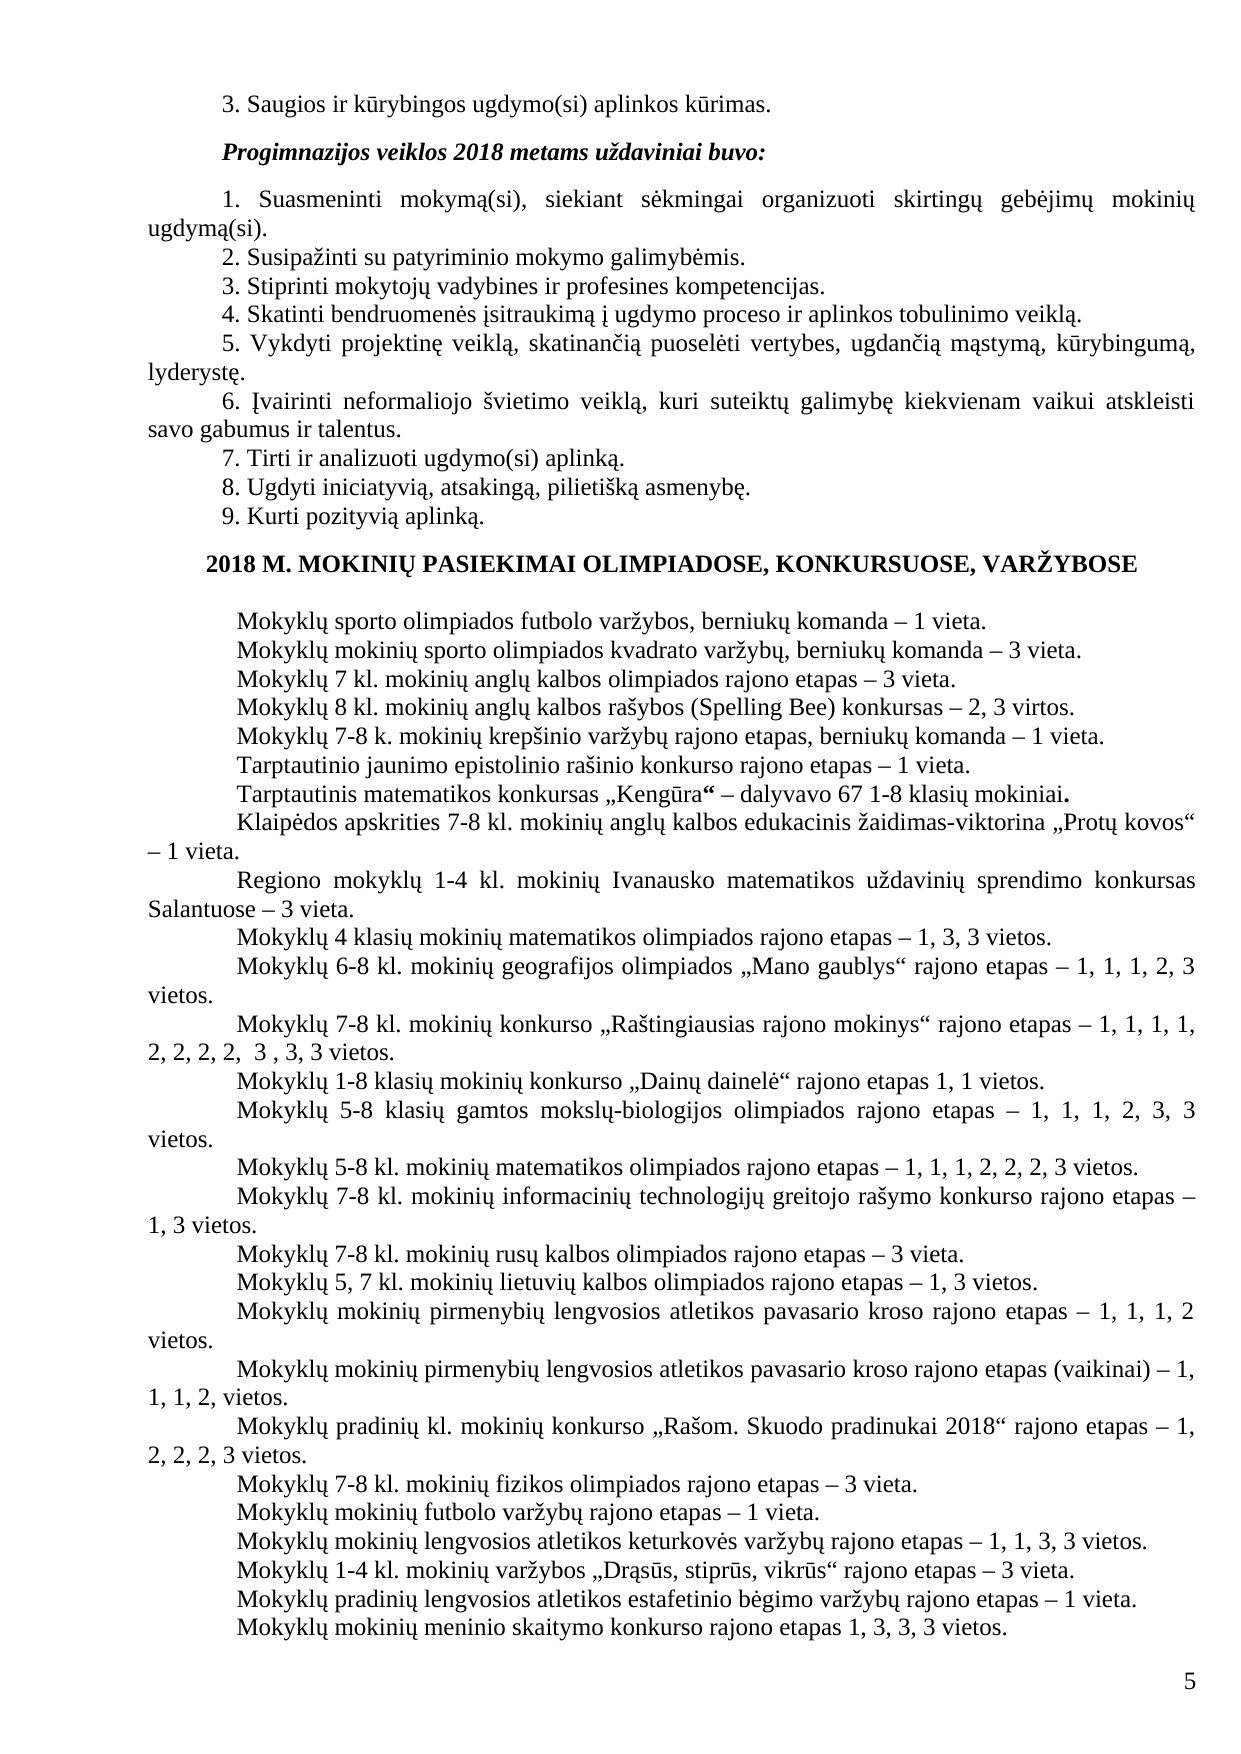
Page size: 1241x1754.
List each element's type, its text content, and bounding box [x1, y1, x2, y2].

text Mokyklų 6-8 kl. mokinių geografijos olimpiados „Mano gaublys“ rajono etapas – 1, 1, 1, 2, 3 vietos. [148, 951, 1196, 1009]
text Mokyklų mokinių pirmenybių lengvosios atletikos pavasario kroso rajono etapas (vaikinai) – 1, 1, 1, 2, vietos. [148, 1354, 1196, 1411]
text Mokyklų mokinių futbolo varžybų rajono etapas – 1 vieta. [148, 1497, 1196, 1526]
text Mokyklų 7-8 kl. mokinių informacinių technologijų greitojo rašymo konkurso rajono etapas – 1, 3 vietos. [148, 1181, 1196, 1239]
text Mokyklų mokinių lengvosios atletikos keturkovės varžybų rajono etapas – 1, 1, 3, 3 vietos. [148, 1526, 1196, 1555]
text Mokyklų 7-8 kl. mokinių fizikos olimpiados rajono etapas – 3 vieta. [148, 1469, 1196, 1497]
text Mokyklų 1-8 klasių mokinių konkurso „Dainų dainelė“ rajono etapas 1, 1 vietos. [148, 1066, 1196, 1095]
text 2. Susipažinti su patyriminio mokymo galimybėmis. [148, 242, 1196, 271]
text Mokyklų 7-8 kl. mokinių rusų kalbos olimpiados rajono etapas – 3 vieta. [148, 1239, 1196, 1267]
text Mokyklų mokinių sporto olimpiados kvadrato varžybų, berniukų komanda – 3 vieta. [148, 635, 1196, 664]
text 3. Stiprinti mokytojų vadybines ir profesines kompetencijas. [148, 271, 1196, 299]
text Mokyklų pradinių kl. mokinių konkurso „Rašom. Skuodo pradinukai 2018“ rajono etapas – 1, 2, 2, 2, 3 vietos. [148, 1411, 1196, 1469]
text Mokyklų 7-8 kl. mokinių konkurso „Raštingiausias rajono mokinys“ rajono etapas – 1, 1, 1, 1, 2, 2, 2, 2, 3 , 3, 3 vietos. [148, 1009, 1196, 1066]
text Regiono mokyklų 1-4 kl. mokinių Ivanausko matematikos uždavinių sprendimo konkursas Salantuose – 3 vieta. [148, 865, 1196, 922]
text Mokyklų pradinių lengvosios atletikos estafetinio bėgimo varžybų rajono etapas – 1 vieta. [148, 1584, 1196, 1612]
text Progimnazijos veiklos 2018 metams uždaviniai buvo: [148, 137, 1196, 165]
text Mokyklų mokinių meninio skaitymo konkurso rajono etapas 1, 3, 3, 3 vietos. [148, 1612, 1196, 1641]
text Mokyklų 5, 7 kl. mokinių lietuvių kalbos olimpiados rajono etapas – 1, 3 vietos. [148, 1267, 1196, 1296]
text 5. Vykdyti projektinę veiklą, skatinančią puoselėti vertybes, ugdančią mąstymą, kūrybingumą, lyderystę. [148, 328, 1196, 386]
text 8. Ugdyti iniciatyvią, atsakingą, pilietišką asmenybę. [148, 472, 1196, 501]
text Mokyklų 7 kl. mokinių anglų kalbos olimpiados rajono etapas – 3 vieta. [148, 664, 1196, 692]
text Klaipėdos apskrities 7-8 kl. mokinių anglų kalbos edukacinis žaidimas-viktorina „Protų kovos“ – 1 vieta. [148, 807, 1196, 865]
text Mokyklų 8 kl. mokinių anglų kalbos rašybos (Spelling Bee) konkursas – 2, 3 virtos. [148, 692, 1196, 721]
text Mokyklų 7-8 k. mokinių krepšinio varžybų rajono etapas, berniukų komanda – 1 vieta. [148, 721, 1196, 750]
text 6. Įvairinti neformaliojo švietimo veiklą, kuri suteiktų galimybę kiekvienam vaikui atskleisti savo gabumus ir talentus. [148, 386, 1196, 443]
text Mokyklų 5-8 kl. mokinių matematikos olimpiados rajono etapas – 1, 1, 1, 2, 2, 2, 3 vietos. [148, 1152, 1196, 1181]
text Tarptautinis matematikos konkursas „Kengūra“ – dalyvavo 67 1-8 klasių mokiniai. [148, 779, 1196, 807]
text Mokyklų 5-8 klasių gamtos mokslų-biologijos olimpiados rajono etapas – 1, 1, 1, 2, 3, 3 vietos. [148, 1095, 1196, 1152]
text 2018 M. MOKINIŲ PASIEKIMAI OLIMPIADOSE, KONKURSUOSE, VARŽYBOSE [148, 549, 1196, 577]
text 7. Tirti ir analizuoti ugdymo(si) aplinką. [148, 443, 1196, 472]
text Mokyklų 4 klasių mokinių matematikos olimpiados rajono etapas – 1, 3, 3 vietos. [148, 922, 1196, 951]
text Mokyklų sporto olimpiados futbolo varžybos, berniukų komanda – 1 vieta. [148, 606, 1196, 635]
text 1. Suasmeninti mokymą(si), siekiant sėkmingai organizuoti skirtingų gebėjimų mokinių ugdymą(si). [148, 184, 1196, 242]
text Mokyklų mokinių pirmenybių lengvosios atletikos pavasario kroso rajono etapas – 1, 1, 1, 2 vietos. [148, 1296, 1196, 1354]
text 9. Kurti pozityvią aplinką. [148, 501, 1196, 529]
text 4. Skatinti bendruomenės įsitraukimą į ugdymo proceso ir aplinkos tobulinimo veiklą. [148, 299, 1196, 328]
text Mokyklų 1-4 kl. mokinių varžybos „Drąsūs, stiprūs, vikrūs“ rajono etapas – 3 vieta. [148, 1555, 1196, 1584]
text Tarptautinio jaunimo epistolinio rašinio konkurso rajono etapas – 1 vieta. [148, 750, 1196, 779]
text 3. Saugios ir kūrybingos ugdymo(si) aplinkos kūrimas. [148, 89, 1196, 117]
